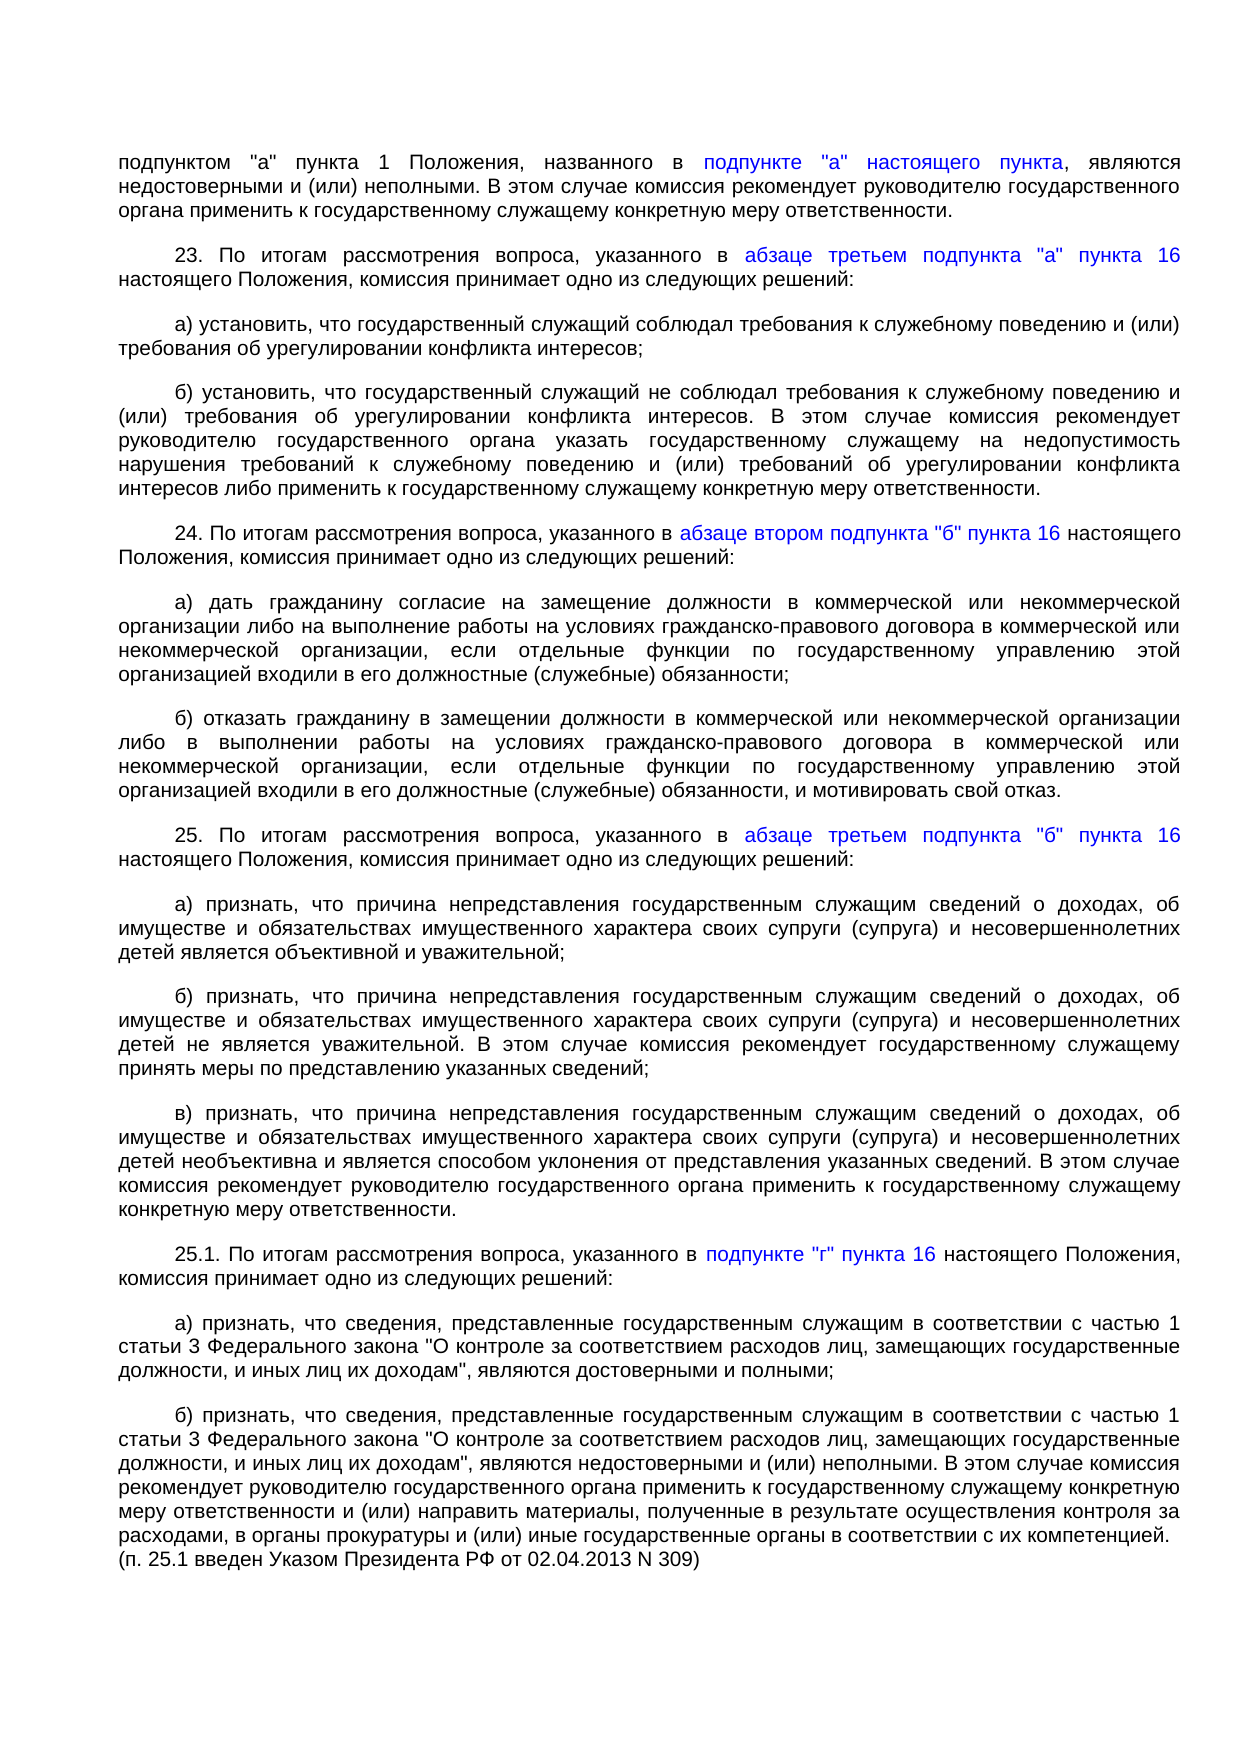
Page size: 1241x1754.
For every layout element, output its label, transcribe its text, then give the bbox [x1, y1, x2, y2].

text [118, 150, 1181, 222]
text а) признать, что причина непредставления государственным служащим сведений о доходах, об имуществе и обязательствах имущественного характера своих супруги (супруга) и несовершеннолетних детей является объективной и уважительной; [118, 892, 1181, 963]
text а) дать гражданину согласие на замещение должности в коммерческой или некоммерческой организации либо на выполнение работы на условиях гражданско-правового договора в коммерческой или некоммерческой организации, если отдельные функции по государственному управлению этой организацией входили в его должностные (служебные) обязанности; [118, 589, 1181, 685]
text 24. По итогам рассмотрения вопроса, указанного в абзаце втором подпункта "б" пункта 16 настоящего Положения, комиссия принимает одно из следующих решений: [118, 521, 1181, 569]
text б) отказать гражданину в замещении должности в коммерческой или некоммерческой организации либо в выполнении работы на условиях гражданско-правового договора в коммерческой или некоммерческой организации, если отдельные функции по государственному управлению этой организацией входили в его должностные (служебные) обязанности, и мотивировать свой отказ. [118, 706, 1181, 802]
text б) признать, что сведения, представленные государственным служащим в соответствии с частью 1 статьи 3 Федерального закона "О контроле за соответствием расходов лиц, замещающих государственные должности, и иных лиц их доходам", являются недостоверными и (или) неполными. В этом случае комиссия рекомендует руководителю государственного органа применить к государственному служащему конкретную меру ответственности и (или) направить материалы, полученные в результате осуществления контроля за расходами, в органы прокуратуры и (или) иные государственные органы в соответствии с их компетенцией. [118, 1403, 1181, 1547]
text а) установить, что государственный служащий соблюдал требования к служебному поведению и (или) требования об урегулировании конфликта интересов; [118, 311, 1181, 359]
text (п. 25.1 введен Указом Президента РФ от 02.04.2013 N 309) [118, 1547, 1181, 1571]
text 25. По итогам рассмотрения вопроса, указанного в абзаце третьем подпункта "б" пункта 16 настоящего Положения, комиссия принимает одно из следующих решений: [118, 823, 1181, 871]
text 25.1. По итогам рассмотрения вопроса, указанного в подпункте "г" пункта 16 настоящего Положения, комиссия принимает одно из следующих решений: [118, 1242, 1181, 1289]
text в) признать, что причина непредставления государственным служащим сведений о доходах, об имуществе и обязательствах имущественного характера своих супруги (супруга) и несовершеннолетних детей необъективна и является способом уклонения от представления указанных сведений. В этом случае комиссия рекомендует руководителю государственного органа применить к государственному служащему конкретную меру ответственности. [118, 1101, 1181, 1221]
text б) признать, что причина непредставления государственным служащим сведений о доходах, об имуществе и обязательствах имущественного характера своих супруги (супруга) и несовершеннолетних детей не является уважительной. В этом случае комиссия рекомендует государственному служащему принять меры по представлению указанных сведений; [118, 984, 1181, 1080]
text б) установить, что государственный служащий не соблюдал требования к служебному поведению и (или) требования об урегулировании конфликта интересов. В этом случае комиссия рекомендует руководителю государственного органа указать государственному служащему на недопустимость нарушения требований к служебному поведению и (или) требований об урегулировании конфликта интересов либо применить к государственному служащему конкретную меру ответственности. [118, 380, 1181, 500]
text а) признать, что сведения, представленные государственным служащим в соответствии с частью 1 статьи 3 Федерального закона "О контроле за соответствием расходов лиц, замещающих государственные должности, и иных лиц их доходам", являются достоверными и полными; [118, 1310, 1181, 1382]
text 23. По итогам рассмотрения вопроса, указанного в абзаце третьем подпункта "а" пункта 16 настоящего Положения, комиссия принимает одно из следующих решений: [118, 243, 1181, 291]
